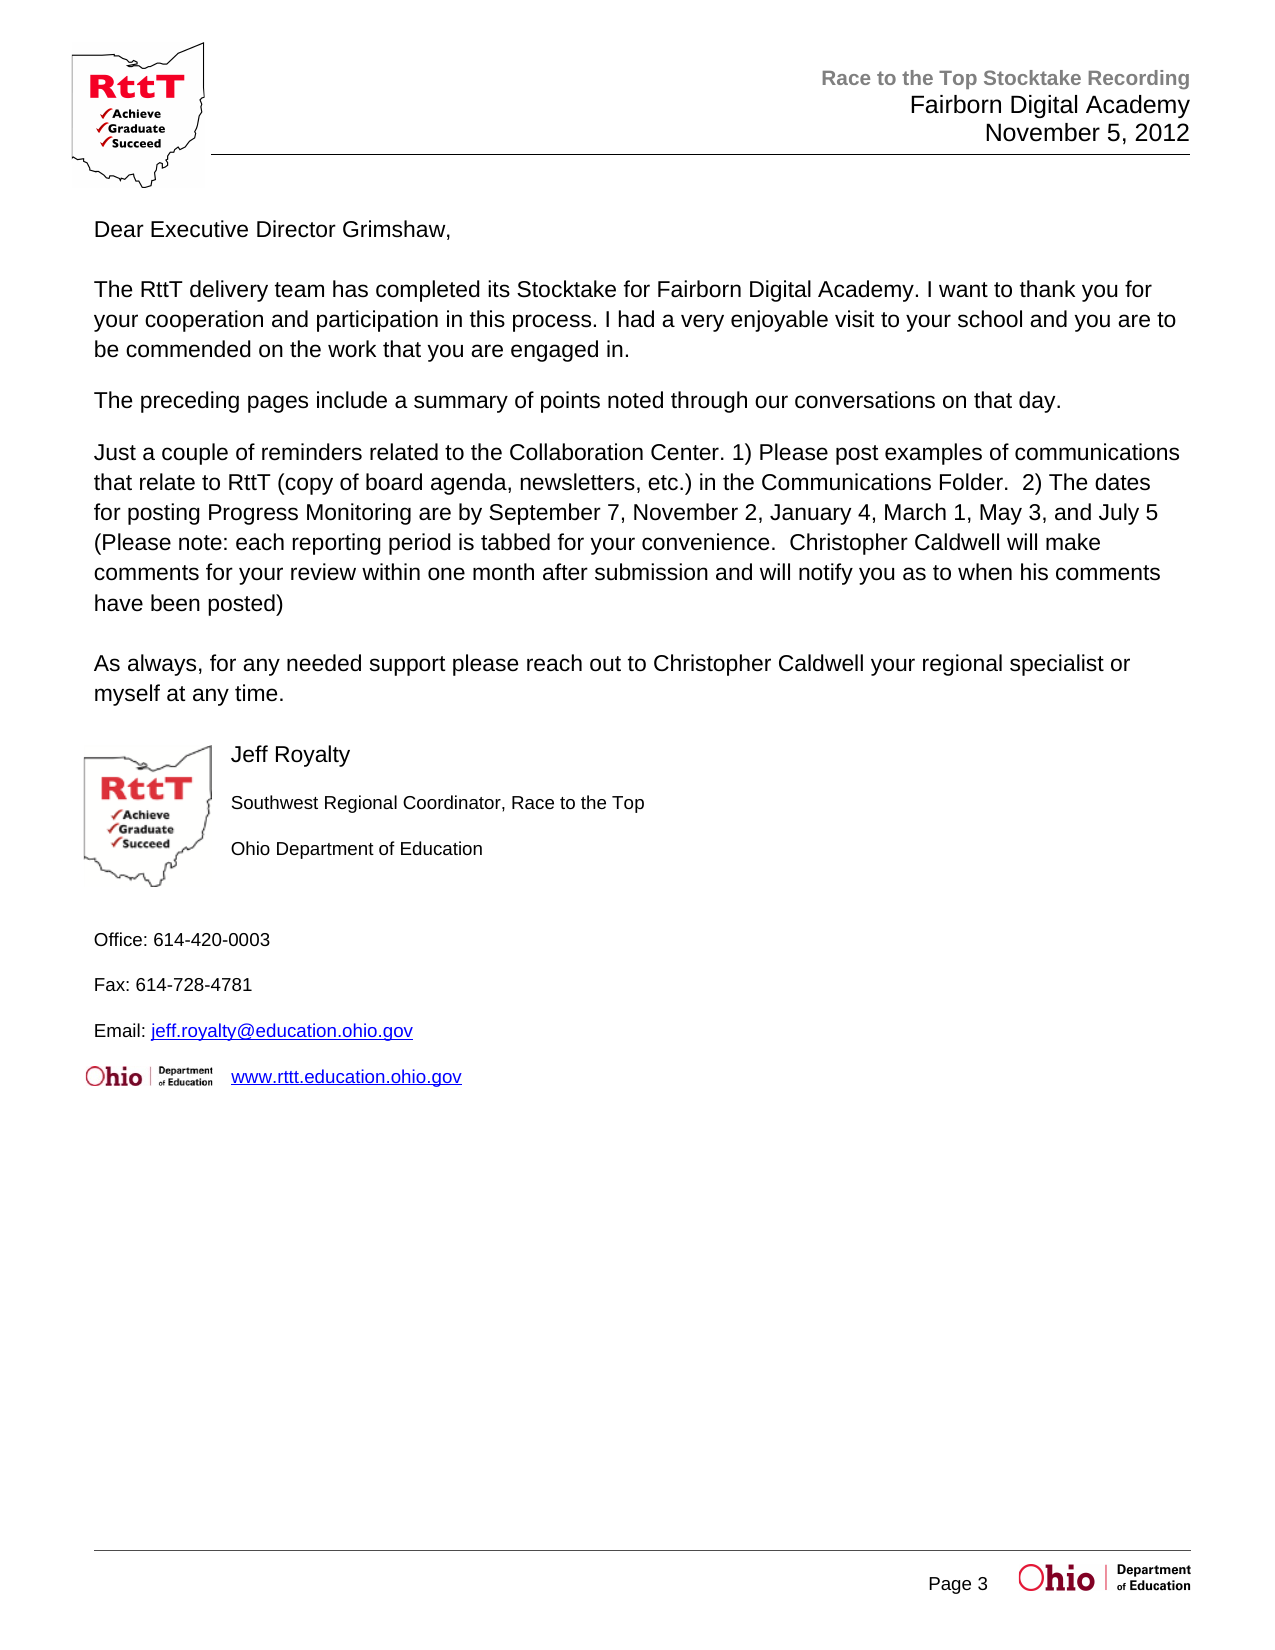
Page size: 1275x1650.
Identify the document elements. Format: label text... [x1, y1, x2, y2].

text Office: 614-420-0003 [94, 928, 1181, 950]
text www.rttt.education.ohio.gov [94, 1065, 1181, 1087]
text Fax: 614-728-4781 [94, 974, 1181, 996]
text Ohio Department of Education [212, 837, 1181, 859]
picture [1018, 1564, 1191, 1591]
text As always, for any needed support please reach out to Christopher Caldwell your regional specialist or myself at any time. [94, 650, 1181, 707]
picture [71, 42, 205, 188]
text Just a couple of reminders related to the Collaboration Center. 1) Please post examples of communications that relate to RttT (copy of board agenda, newsletters, etc.) in the Communications Folder. 2) The dates for posting Progress Monitoring are by September 7, November 2, January 4, March 1, May 3, and July 5 (Please note: each reporting period is tabbed for your convenience. Christopher Caldwell will make comments for your review within one month after submission and will notify you as to when his comments have been posted) [94, 438, 1181, 616]
text The RttT delivery team has completed its Stocktake for Fairborn Digital Academy. I want to thank you for your cooperation and participation in this process. I had a very enjoyable visit to your school and you are to be commended on the work that you are engaged in. [94, 276, 1181, 363]
text Southwest Regional Coordinator, Race to the Top [212, 792, 1181, 813]
picture [83, 745, 212, 887]
text Jeff Royalty [94, 741, 1181, 767]
text The preceding pages include a summary of points noted through our conversations on that day. [94, 387, 1181, 414]
picture [85, 1066, 94, 1086]
text Dear Executive Director Grimshaw, [94, 216, 1181, 242]
text Email: jeff.royalty@education.ohio.gov [94, 1020, 1181, 1041]
